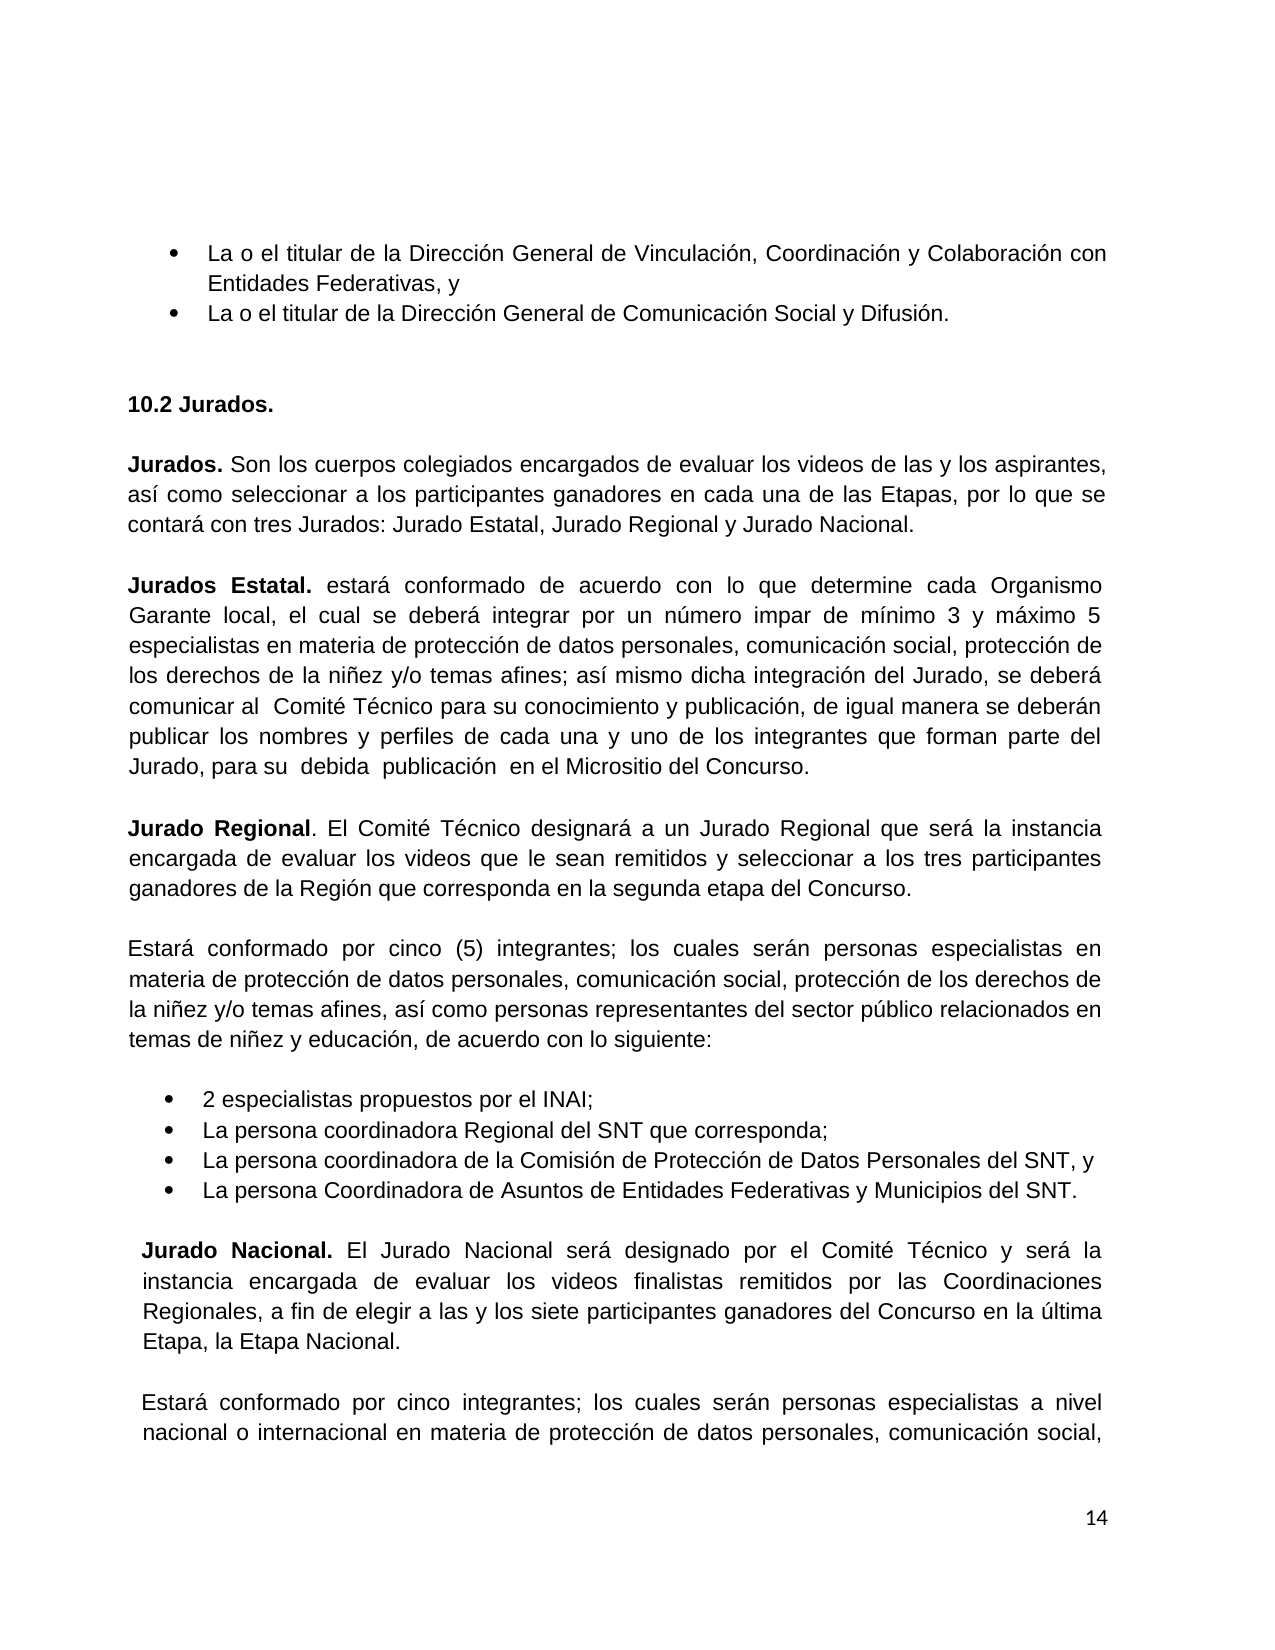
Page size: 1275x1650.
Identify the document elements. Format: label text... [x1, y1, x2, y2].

list 2 especialistas propuestos por el INAI; [165, 1086, 1108, 1113]
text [141, 1388, 1103, 1445]
list La o el titular de la Dirección General de Comunicación Social y Difusión. [170, 300, 1108, 326]
text Jurados. Son los cuerpos colegiados encargados de evaluar los videos de las y los aspirantes, así como seleccionar a los participantes ganadores en cada una de las Etapas, por lo que se contará con tres Jurados: Jurado Estatal, Jurado Regional y Jurado Nacional. [127, 451, 1108, 538]
text Estará conformado por cinco (5) integrantes; los cuales serán personas especialistas en materia de protección de datos personales, comunicación social, protección de los derechos de la niñez y/o temas afines, así como personas representantes del sector público relacionados en temas de niñez y educación, de acuerdo con lo siguiente: [127, 935, 1103, 1052]
list La persona coordinadora de la Comisión de Protección de Datos Personales del SNT, y [165, 1147, 1108, 1173]
text Jurado Regional. El Comité Técnico designará a un Jurado Regional que será la instancia encargada de evaluar los videos que le sean remitidos y seleccionar a los tres participantes ganadores de la Región que corresponda en la segunda etapa del Concurso. [127, 814, 1103, 901]
text Jurado Nacional. El Jurado Nacional será designado por el Comité Técnico y será la instancia encargada de evaluar los videos finalistas remitidos por las Coordinaciones Regionales, a fin de elegir a las y los siete participantes ganadores del Concurso en la última Etapa, la Etapa Nacional. [141, 1237, 1103, 1354]
list La persona Coordinadora de Asuntos de Entidades Federativas y Municipios del SNT. [165, 1177, 1108, 1203]
text 10.2 Jurados. [127, 391, 1108, 417]
list La o el titular de la Dirección General de Vinculación, Coordinación y Colaboración con Entidades Federativas, y [170, 239, 1108, 296]
list La persona coordinadora Regional del SNT que corresponda; [165, 1117, 1108, 1143]
text Jurados Estatal. estará conformado de acuerdo con lo que determine cada Organismo Garante local, el cual se deberá integrar por un número impar de mínimo 3 y máximo 5 especialistas en materia de protección de datos personales, comunicación social, protección de los derechos de la niñez y/o temas afines; así mismo dicha integración del Jurado, se deberá comunicar al Comité Técnico para su conocimiento y publicación, de igual manera se deberán publicar los nombres y perfiles de cada una y uno de los integrantes que forman parte del Jurado, para su debida publicación en el Micrositio del Concurso. [127, 572, 1103, 779]
